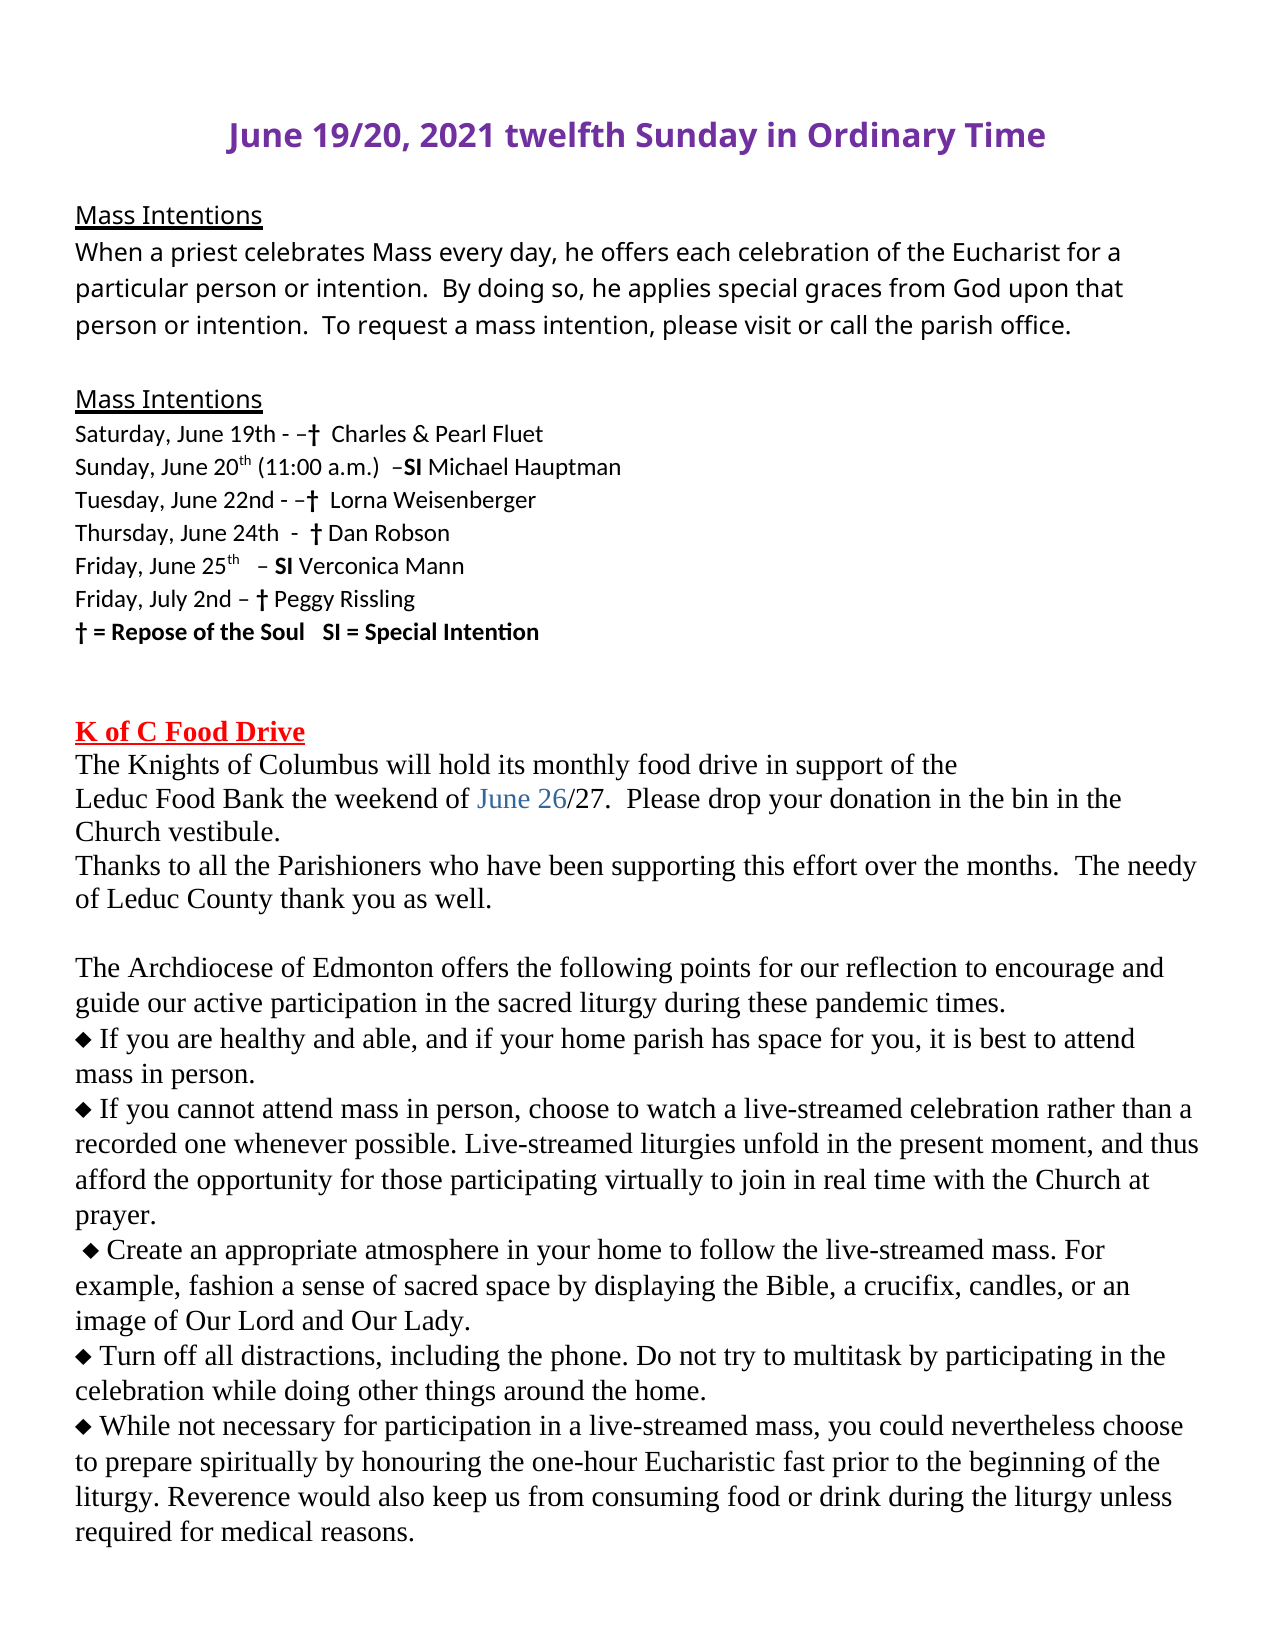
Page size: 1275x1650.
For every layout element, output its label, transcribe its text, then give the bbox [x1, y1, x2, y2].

text K of C Food Drive The Knights of Columbus will hold its monthly food drive in support of the Leduc Food Bank the weekend of June 26/27. Please drop your donation in the bin in the Church vestibule. [75, 714, 1200, 848]
text The Archdiocese of Edmonton offers the following points for our reflection to encourage and guide our active participation in the sacred liturgy during these pandemic times. [75, 950, 1200, 1019]
text Mass Intentions [75, 381, 1200, 415]
text Create an appropriate atmosphere in your home to follow the live-streamed mass. For example, fashion a sense of sacred space by displaying the Bible, a crucifix, candles, or an image of Our Lord and Our Lady. [75, 1232, 1200, 1336]
text Tuesday, June 22nd - –† Lorna Weisenberger [75, 484, 1200, 514]
text Friday, July 2nd – † Peggy Rissling [75, 583, 1200, 613]
text † = Repose of the Soul SI = Special Intention [75, 616, 1200, 646]
text If you are healthy and able, and if your home parish has space for you, it is best to attend mass in person. [75, 1021, 1200, 1090]
text Sunday, June 20th (11:00 a.m.) –SI Michael Hauptman [75, 451, 1200, 482]
text Friday, June 25th – SI Verconica Mann [75, 550, 1200, 580]
text Turn off all distractions, including the phone. Do not try to multitask by participating in the celebration while doing other things around the home. [75, 1338, 1200, 1407]
text Thanks to all the Parishioners who have been supporting this effort over the months. The needy of Leduc County thank you as well. [492, 848, 1200, 915]
text June 19/20, 2021 twelfth Sunday in Ordinary Time [75, 112, 1200, 157]
text Thursday, June 24th - † Dan Robson [75, 517, 1200, 547]
text Mass Intentions [75, 197, 1200, 232]
text While not necessary for participation in a live-streamed mass, you could nevertheless choose to prepare spiritually by honouring the one-hour Eucharistic fast prior to the beginning of the liturgy. Reverence would also keep us from consuming food or drink during the liturgy unless required for medical reasons. [75, 1408, 1200, 1548]
text When a priest celebrates Mass every day, he offers each celebration of the Eucharist for a particular person or intention. By doing so, he applies special graces from God upon that person or intention. To request a mass intention, please visit or call the parish office. [75, 234, 1200, 342]
text If you cannot attend mass in person, choose to watch a live-streamed celebration rather than a recorded one whenever possible. Live-streamed liturgies unfold in the present moment, and thus afford the opportunity for those participating virtually to join in real time with the Church at prayer. [75, 1091, 1200, 1231]
text Saturday, June 19th - –† Charles & Pearl Fluet [75, 418, 1200, 449]
